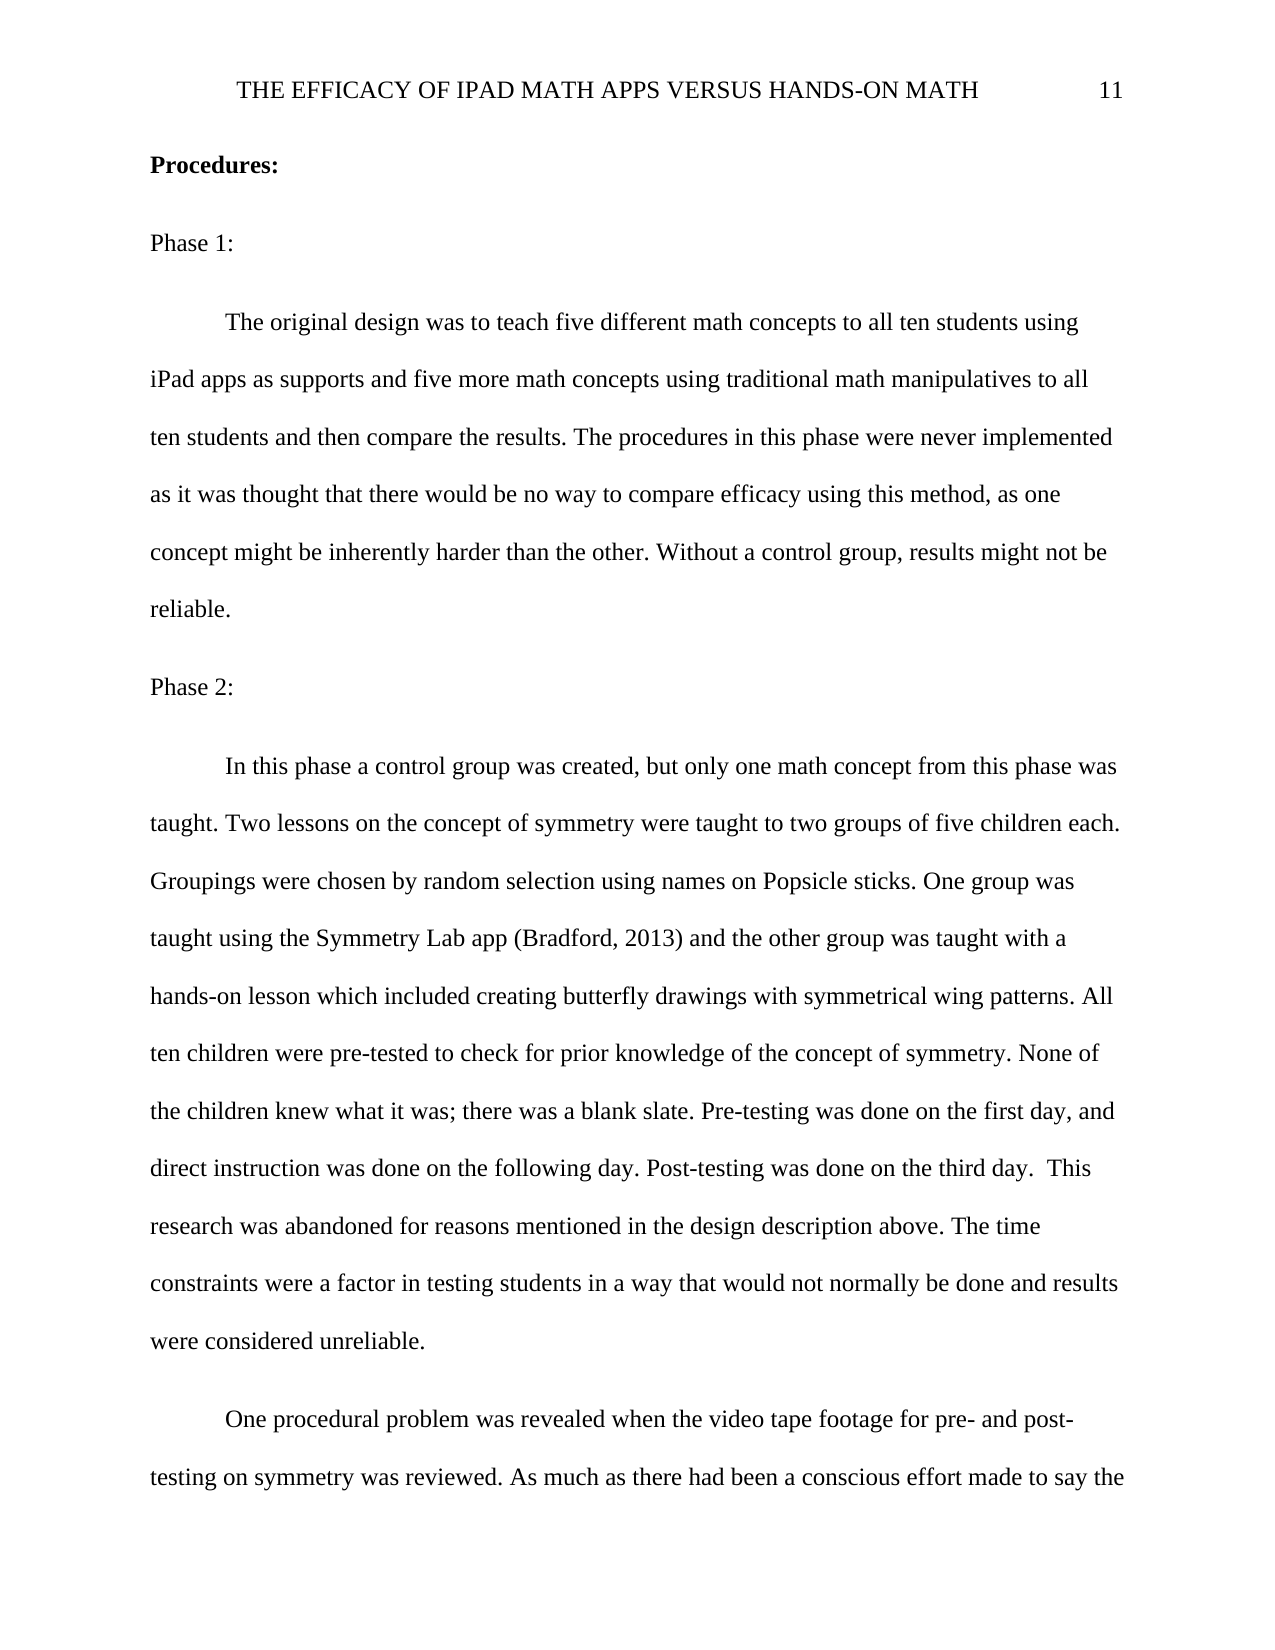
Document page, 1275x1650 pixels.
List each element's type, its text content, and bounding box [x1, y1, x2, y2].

text The original design was to teach five different math concepts to all ten students using iPad apps as supports and five more math concepts using traditional math manipulatives to all ten students and then compare the results. The procedures in this phase were never implemented as it was thought that there would be no way to compare efficacy using this method, as one concept might be inherently harder than the other. Without a control group, results might not be reliable. [150, 307, 1125, 623]
text In this phase a control group was created, but only one math concept from this phase was taught. Two lessons on the concept of symmetry were taught to two groups of five children each. Groupings were chosen by random selection using names on Popsicle sticks. One group was taught using the Symmetry Lab app (Bradford, 2013) and the other group was taught with a hands-on lesson which included creating butterfly drawings with symmetrical wing patterns. All ten children were pre-tested to check for prior knowledge of the concept of symmetry. None of the children knew what it was; there was a blank slate. Pre-testing was done on the first day, and direct instruction was done on the following day. Post-testing was done on the third day. This research was abandoned for reasons mentioned in the design description above. The time constraints were a factor in testing students in a way that would not normally be done and results were considered unreliable. [150, 751, 1125, 1354]
text Phase 1: [150, 228, 1125, 257]
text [150, 1404, 1125, 1490]
text Phase 2: [150, 672, 1125, 701]
text Procedures: [150, 150, 1125, 179]
